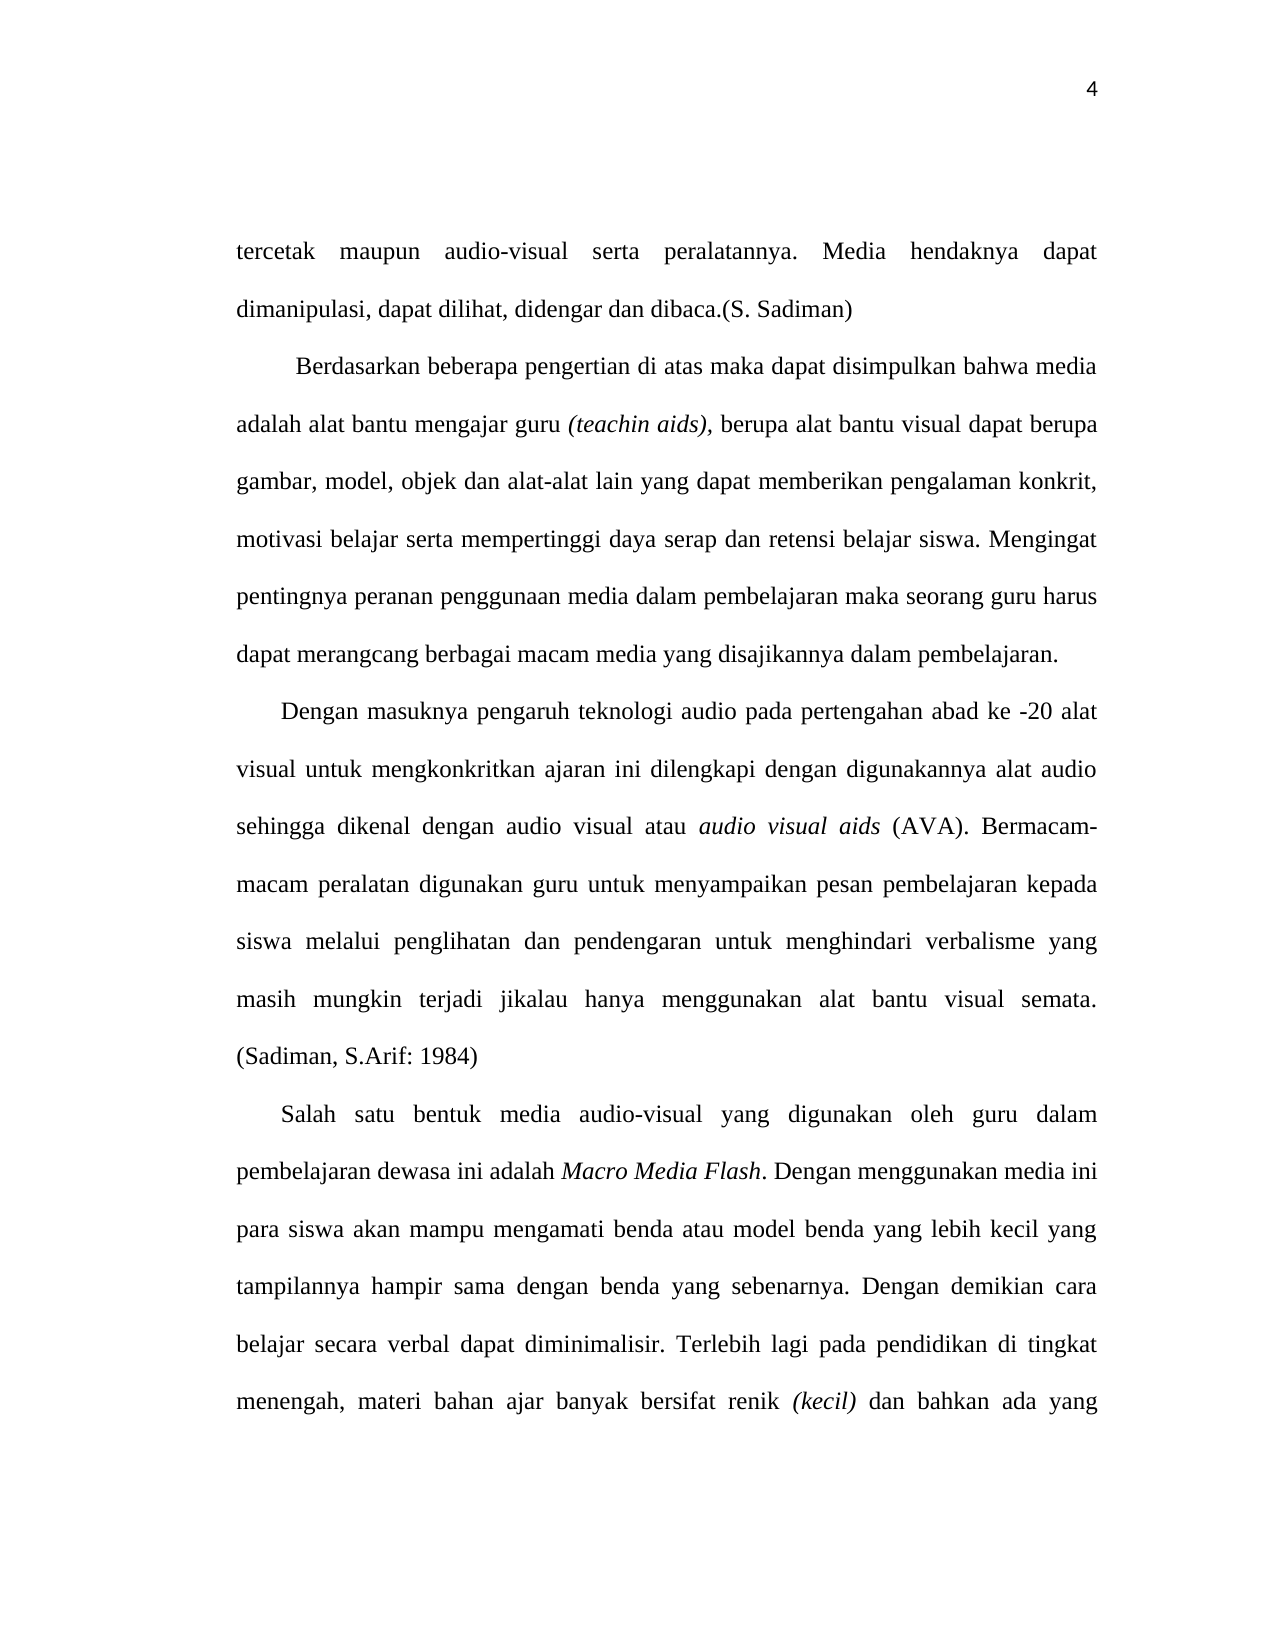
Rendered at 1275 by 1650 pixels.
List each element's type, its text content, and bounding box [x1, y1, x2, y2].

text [236, 236, 1098, 322]
text Dengan masuknya pengaruh teknologi audio pada pertengahan abad ke -20 alat visual untuk mengkonkritkan ajaran ini dilengkapi dengan digunakannya alat audio sehingga dikenal dengan audio visual atau audio visual aids (AVA). Bermacam-macam peralatan digunakan guru untuk menyampaikan pesan pembelajaran kepada siswa melalui penglihatan dan pendengaran untuk menghindari verbalisme yang masih mungkin terjadi jikalau hanya menggunakan alat bantu visual semata.(Sadiman, S.Arif: 1984) [236, 696, 1098, 1070]
text Berdasarkan beberapa pengertian di atas maka dapat disimpulkan bahwa media adalah alat bantu mengajar guru (teachin aids), berupa alat bantu visual dapat berupa gambar, model, objek dan alat-alat lain yang dapat memberikan pengalaman konkrit, motivasi belajar serta mempertinggi daya serap dan retensi belajar siswa. Mengingat pentingnya peranan penggunaan media dalam pembelajaran maka seorang guru harus dapat merangcang berbagai macam media yang disajikannya dalam pembelajaran. [236, 351, 1098, 667]
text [236, 1099, 1098, 1415]
